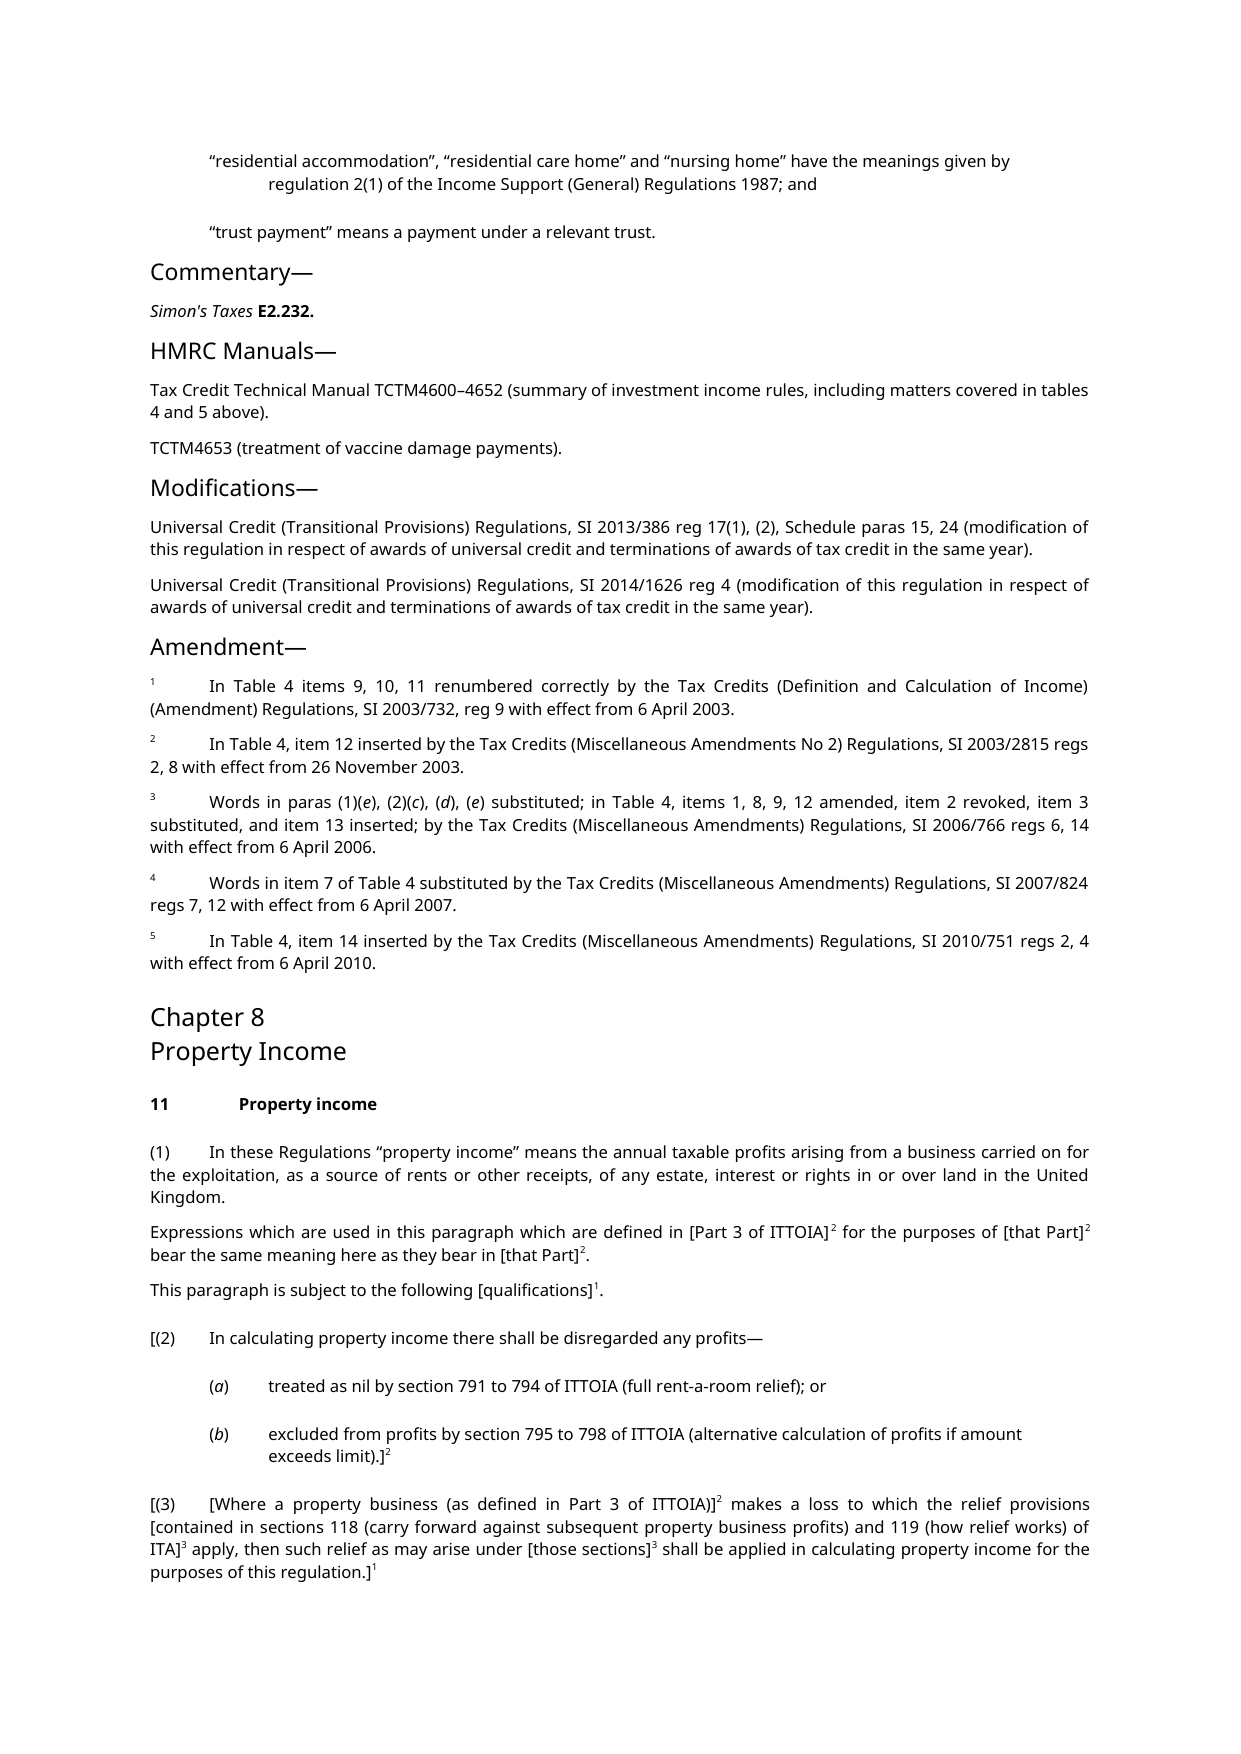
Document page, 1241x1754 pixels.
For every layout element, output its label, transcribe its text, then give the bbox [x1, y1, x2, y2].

text Simon's Taxes E2.232. [150, 299, 1090, 322]
text Expressions which are used in this paragraph which are defined in [Part 3 of ITTOIA]2 for the purposes of [that Part]2 bear the same meaning here as they bear in [that Part]2. [150, 1221, 1090, 1266]
text 3 Words in paras (1)(e), (2)(c), (d), (e) substituted; in Table 4, items 1, 8, 9, 12 amended, item 2 revoked, item 3 substituted, and item 13 inserted; by the Tax Credits (Miscellaneous Amendments) Regulations, SI 2006/766 regs 6, 14 with effect from 6 April 2006. [150, 791, 1090, 859]
text Universal Credit (Transitional Provisions) Regulations, SI 2014/1626 reg 4 (modification of this regulation in respect of awards of universal credit and terminations of awards of tax credit in the same year). [150, 573, 1090, 618]
text 1 In Table 4 items 9, 10, 11 renumbered correctly by the Tax Credits (Definition and Calculation of Income) (Amendment) Regulations, SI 2003/732, reg 9 with effect from 6 April 2003. [150, 675, 1090, 720]
text [(2) In calculating property income there shall be disregarded any profits— [150, 1327, 1090, 1349]
text Universal Credit (Transitional Provisions) Regulations, SI 2013/386 reg 17(1), (2), Schedule paras 15, 24 (modification of this regulation in respect of awards of universal credit and terminations of awards of tax credit in the same year). [150, 515, 1090, 561]
text “residential accommodation”, “residential care home” and “nursing home” have the meanings given by regulation 2(1) of the Income Support (General) Regulations 1987; and [209, 150, 1090, 195]
text 5 In Table 4, item 14 inserted by the Tax Credits (Miscellaneous Amendments) Regulations, SI 2010/751 regs 2, 4 with effect from 6 April 2010. [150, 929, 1090, 974]
text HMRC Manuals— [150, 334, 1090, 366]
text 4 Words in item 7 of Table 4 substituted by the Tax Credits (Miscellaneous Amendments) Regulations, SI 2007/824 regs 7, 12 with effect from 6 April 2007. [150, 871, 1090, 917]
text Commentary— [150, 256, 1090, 287]
text “trust payment” means a payment under a relevant trust. [209, 220, 1090, 243]
text 11 Property income [150, 1093, 1090, 1115]
text Modifications— [150, 471, 1090, 503]
text Amendment— [150, 631, 1090, 662]
text 2 In Table 4, item 12 inserted by the Tax Credits (Miscellaneous Amendments No 2) Regulations, SI 2003/2815 regs 2, 8 with effect from 26 November 2003. [150, 733, 1090, 778]
text Chapter 8 Property Income [150, 999, 1090, 1068]
text TCTM4653 (treatment of vaccine damage payments). [150, 436, 1090, 459]
text (a) treated as nil by section 791 to 794 of ITTOIA (full rent-a-room relief); or [209, 1374, 1090, 1397]
text (1) In these Regulations “property income” means the annual taxable profits arising from a business carried on for the exploitation, as a source of rents or other receipts, of any estate, interest or rights in or over land in the United Kingdom. [150, 1140, 1090, 1208]
text (b) excluded from profits by section 795 to 798 of ITTOIA (alternative calculation of profits if amount exceeds limit).]2 [209, 1422, 1090, 1467]
text Tax Credit Technical Manual TCTM4600–4652 (summary of investment income rules, including matters covered in tables 4 and 5 above). [150, 378, 1090, 424]
text This paragraph is subject to the following [qualifications]1. [150, 1279, 1090, 1302]
text [(3) [Where a property business (as defined in Part 3 of ITTOIA)]2 makes a loss to which the relief provisions [contained in sections 118 (carry forward against subsequent property business profits) and 119 (how relief works) of ITA]3 apply, then such relief as may arise under [those sections]3 shall be applied in calculating property income for the purposes of this regulation.]1 [150, 1492, 1090, 1583]
